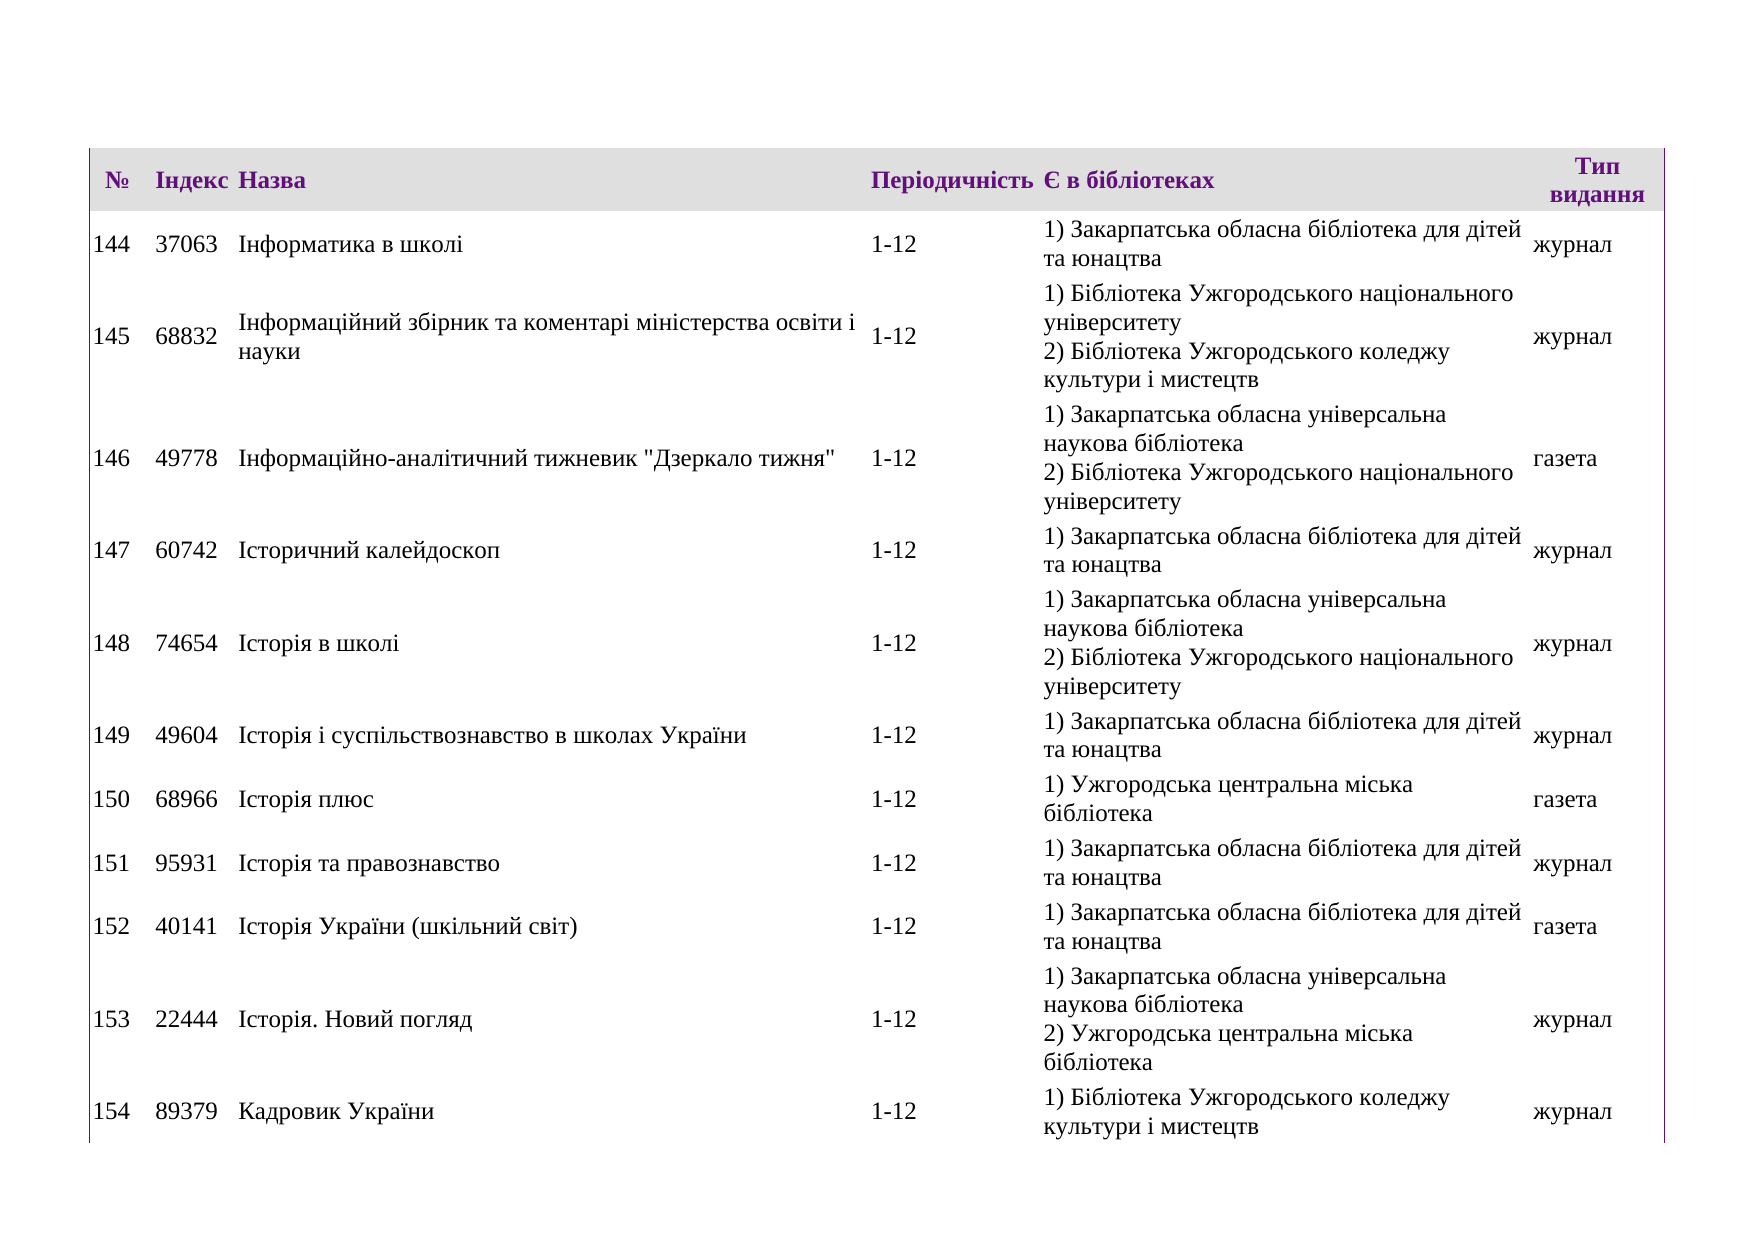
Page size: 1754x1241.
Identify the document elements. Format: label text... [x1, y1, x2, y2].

table_cell Інформатика в школі [235, 211, 868, 275]
table_cell журнал [1530, 830, 1664, 894]
table_cell Історія. Новий погляд [235, 958, 868, 1079]
table_cell 1-12 [868, 703, 1040, 766]
table_cell 144 [90, 211, 152, 275]
table_cell журнал [1530, 275, 1664, 396]
table_cell Є в бібліотеках [1040, 148, 1530, 211]
table_cell 1) Закарпатська обласна бібліотека для дітей та юнацтва [1040, 830, 1530, 894]
table_cell 146 [90, 396, 152, 518]
table_cell Тип видання [1530, 148, 1664, 211]
table_cell 1-12 [868, 1079, 1040, 1143]
table_cell Історія і суспільствознавство в школах України [235, 703, 868, 766]
table_cell 1-12 [868, 275, 1040, 396]
table_cell 150 [90, 766, 152, 830]
table_cell Періодичність [868, 148, 1040, 211]
table_cell 152 [90, 894, 152, 958]
table_cell журнал [1530, 703, 1664, 766]
table_cell 1) Закарпатська обласна бібліотека для дітей та юнацтва [1040, 894, 1530, 958]
table_cell 1) Бібліотека Ужгородського національного університету 2) Бібліотека Ужгородського коледжу культури і мистецтв [1040, 275, 1530, 396]
table_cell 1) Закарпатська обласна універсальна наукова бібліотека 2) Бібліотека Ужгородського національного університету [1040, 581, 1530, 703]
table_cell 151 [90, 830, 152, 894]
table_cell газета [1530, 894, 1664, 958]
table_cell 1) Закарпатська обласна універсальна наукова бібліотека 2) Бібліотека Ужгородського національного університету [1040, 396, 1530, 518]
table_cell газета [1530, 766, 1664, 830]
table_cell 49604 [152, 703, 235, 766]
table_cell Кадровик України [235, 1079, 868, 1143]
table_cell 149 [90, 703, 152, 766]
table_cell 1-12 [868, 396, 1040, 518]
table_cell 1-12 [868, 958, 1040, 1079]
table_cell Історія в школі [235, 581, 868, 703]
table_cell газета [1530, 396, 1664, 518]
table_cell журнал [1530, 581, 1664, 703]
table_cell журнал [1530, 211, 1664, 275]
table_cell 1) Ужгородська центральна міська бібліотека [1040, 766, 1530, 830]
table_cell 68832 [152, 275, 235, 396]
table_cell журнал [1530, 518, 1664, 581]
table_cell 68966 [152, 766, 235, 830]
table_cell Інформаційно-аналітичний тижневик "Дзеркало тижня" [235, 396, 868, 518]
table_cell Історія та правознавство [235, 830, 868, 894]
table_cell журнал [1530, 958, 1664, 1079]
table_cell 145 [90, 275, 152, 396]
table_cell 154 [90, 1079, 152, 1143]
table_cell 49778 [152, 396, 235, 518]
table_cell 1-12 [868, 211, 1040, 275]
table_cell 148 [90, 581, 152, 703]
table_cell Назва [235, 148, 868, 211]
table_cell 1-12 [868, 518, 1040, 581]
table_cell Індекс [152, 148, 235, 211]
table_cell 1) Бібліотека Ужгородського коледжу культури і мистецтв [1040, 1079, 1530, 1143]
table_cell 1-12 [868, 581, 1040, 703]
table_cell журнал [1530, 1079, 1664, 1143]
table_cell Історичний калейдоскоп [235, 518, 868, 581]
table_cell 95931 [152, 830, 235, 894]
table_cell 147 [90, 518, 152, 581]
table_cell 1-12 [868, 830, 1040, 894]
table_cell Історія плюс [235, 766, 868, 830]
table_cell 1) Закарпатська обласна універсальна наукова бібліотека 2) Ужгородська центральна міська бібліотека [1040, 958, 1530, 1079]
table_cell 153 [90, 958, 152, 1079]
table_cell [1040, 211, 1530, 275]
table_cell 1-12 [868, 894, 1040, 958]
table_cell Інформаційний збірник та коментарі міністерства освіти і науки [235, 275, 868, 396]
table_cell № [90, 148, 152, 211]
table_cell 40141 [152, 894, 235, 958]
table_cell 1) Закарпатська обласна бібліотека для дітей та юнацтва [1040, 518, 1530, 581]
table_cell 1-12 [868, 766, 1040, 830]
table_cell 37063 [152, 211, 235, 275]
table_cell Історія України (шкільний світ) [235, 894, 868, 958]
table_cell 74654 [152, 581, 235, 703]
table_cell 22444 [152, 958, 235, 1079]
table_cell 60742 [152, 518, 235, 581]
table_cell 89379 [152, 1079, 235, 1143]
table_cell 1) Закарпатська обласна бібліотека для дітей та юнацтва [1040, 703, 1530, 766]
